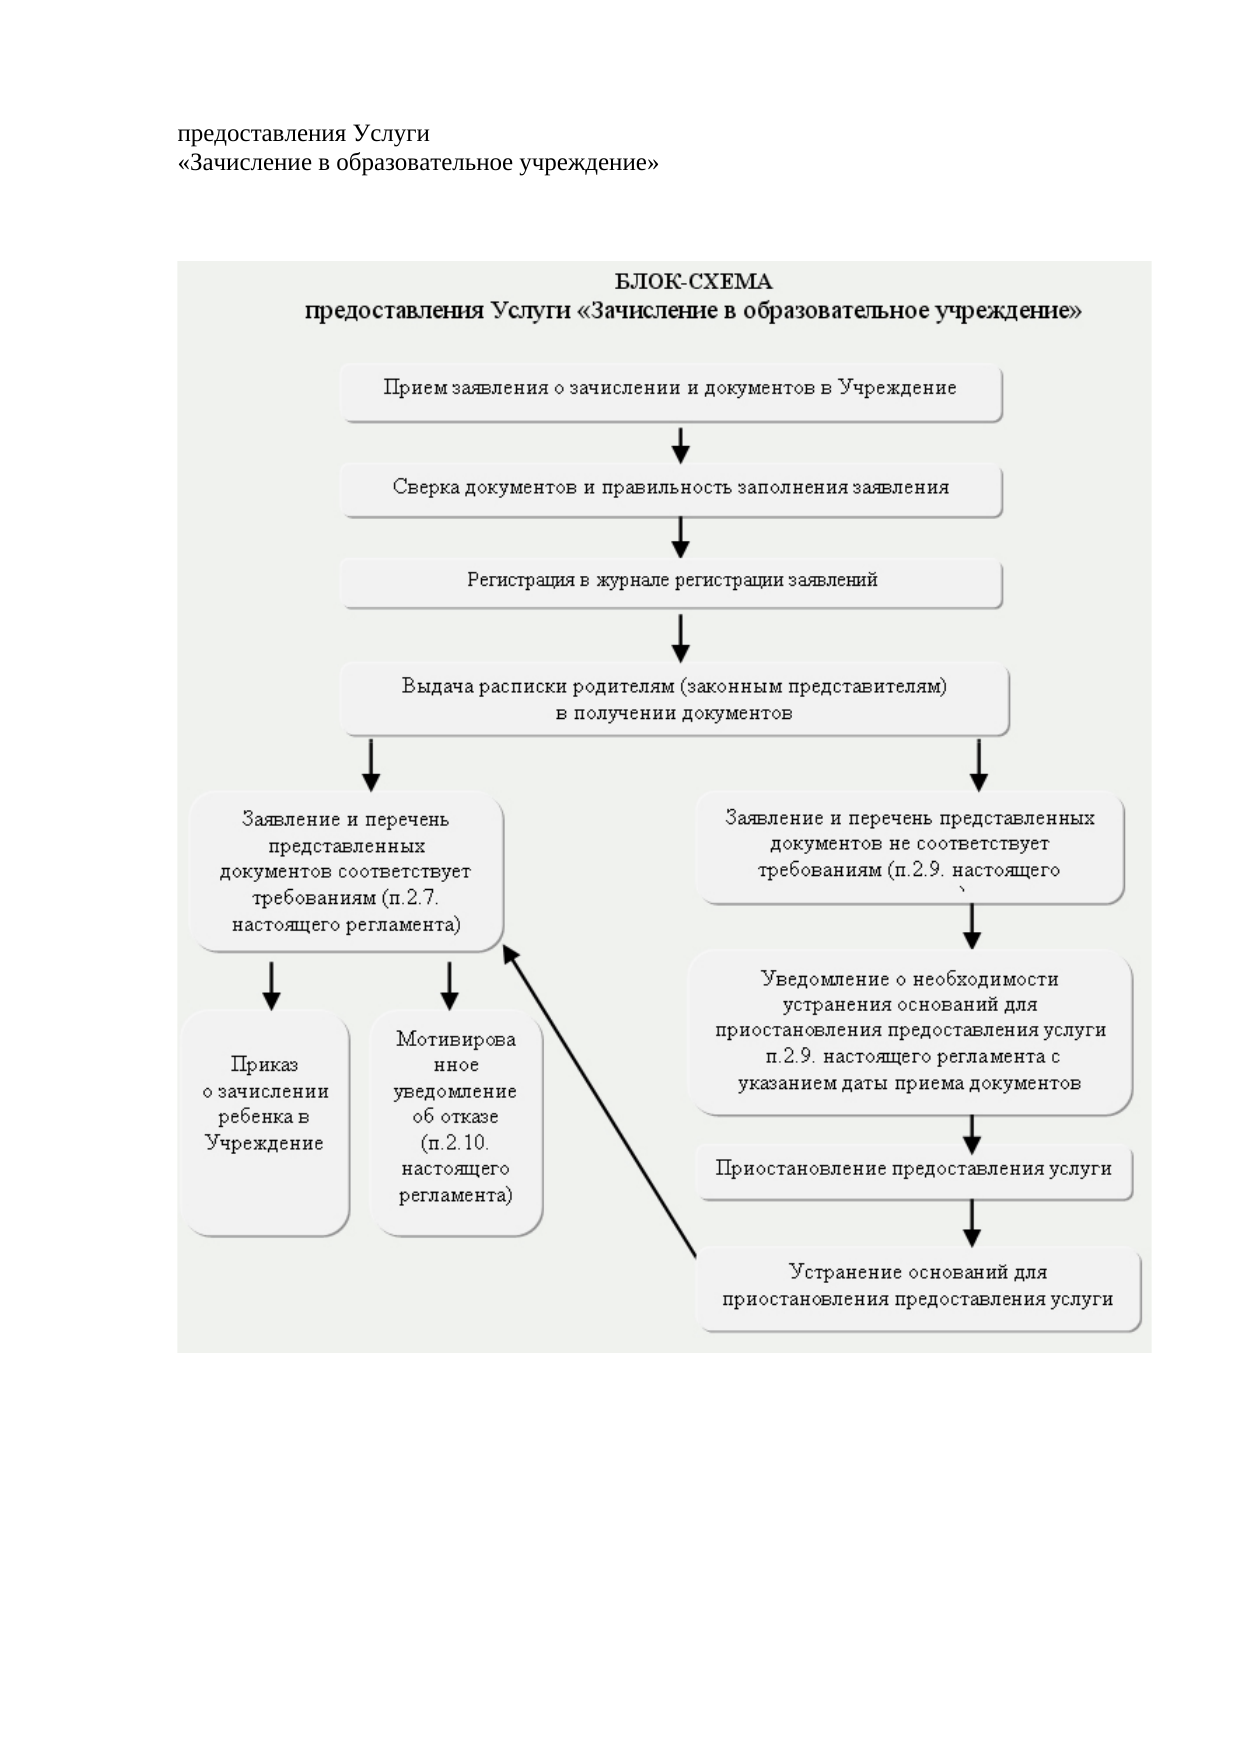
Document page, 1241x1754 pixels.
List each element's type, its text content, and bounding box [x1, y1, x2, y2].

text «Зачисление в образовательное учреждение» [177, 147, 1152, 176]
text предоставления Услуги [177, 118, 1152, 147]
picture [177, 261, 1152, 1353]
